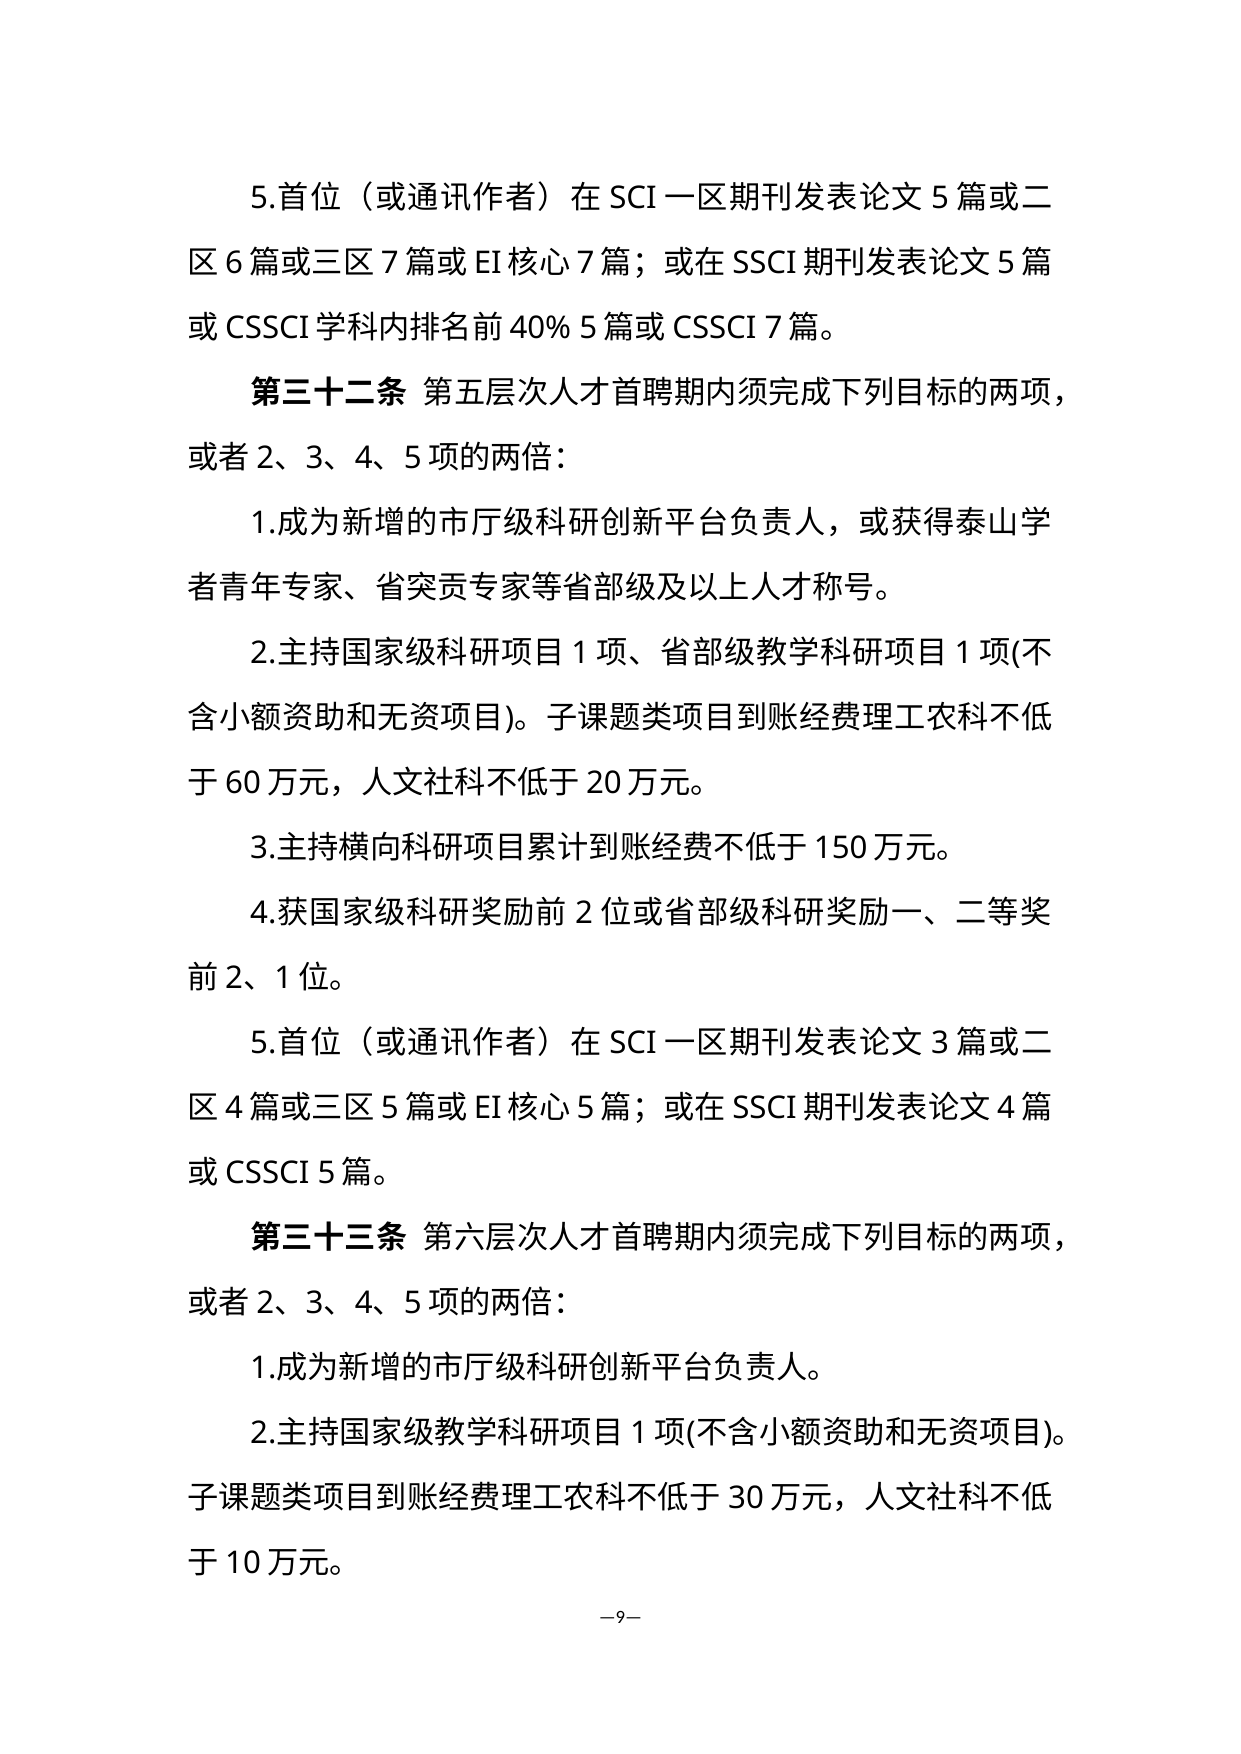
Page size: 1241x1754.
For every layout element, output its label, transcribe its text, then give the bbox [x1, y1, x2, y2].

text 5.首位（或通讯作者）在SCI一区期刊发表论文3篇或二区4篇或三区5篇或EI核心5篇；或在SSCI期刊发表论文4篇或CSSCI 5篇。 [187, 1007, 1053, 1202]
text 2.主持国家级科研项目1项、省部级教学科研项目1项(不含小额资助和无资项目)。子课题类项目到账经费理工农科不低于60万元，人文社科不低于20万元。 [187, 617, 1053, 812]
text 第三十二条 第五层次人才首聘期内须完成下列目标的两项，或者2、3、4、5项的两倍： [187, 357, 1053, 487]
text 5.首位（或通讯作者）在SCI一区期刊发表论文5篇或二区6篇或三区7篇或EI核心7篇；或在SSCI期刊发表论文5篇或CSSCI学科内排名前40% 5篇或CSSCI 7篇。 [187, 162, 1053, 357]
text 第三十三条 第六层次人才首聘期内须完成下列目标的两项，或者2、3、4、5项的两倍： [187, 1202, 1053, 1332]
text 4.获国家级科研奖励前2位或省部级科研奖励一、二等奖前2、1位。 [187, 877, 1053, 1007]
text 1.成为新增的市厅级科研创新平台负责人。 [187, 1332, 1053, 1397]
text 1.成为新增的市厅级科研创新平台负责人，或获得泰山学者青年专家、省突贡专家等省部级及以上人才称号。 [187, 487, 1053, 617]
text 2.主持国家级教学科研项目1项(不含小额资助和无资项目)。子课题类项目到账经费理工农科不低于30万元，人文社科不低于10万元。 [187, 1397, 1053, 1592]
text 3.主持横向科研项目累计到账经费不低于150万元。 [187, 812, 1053, 877]
